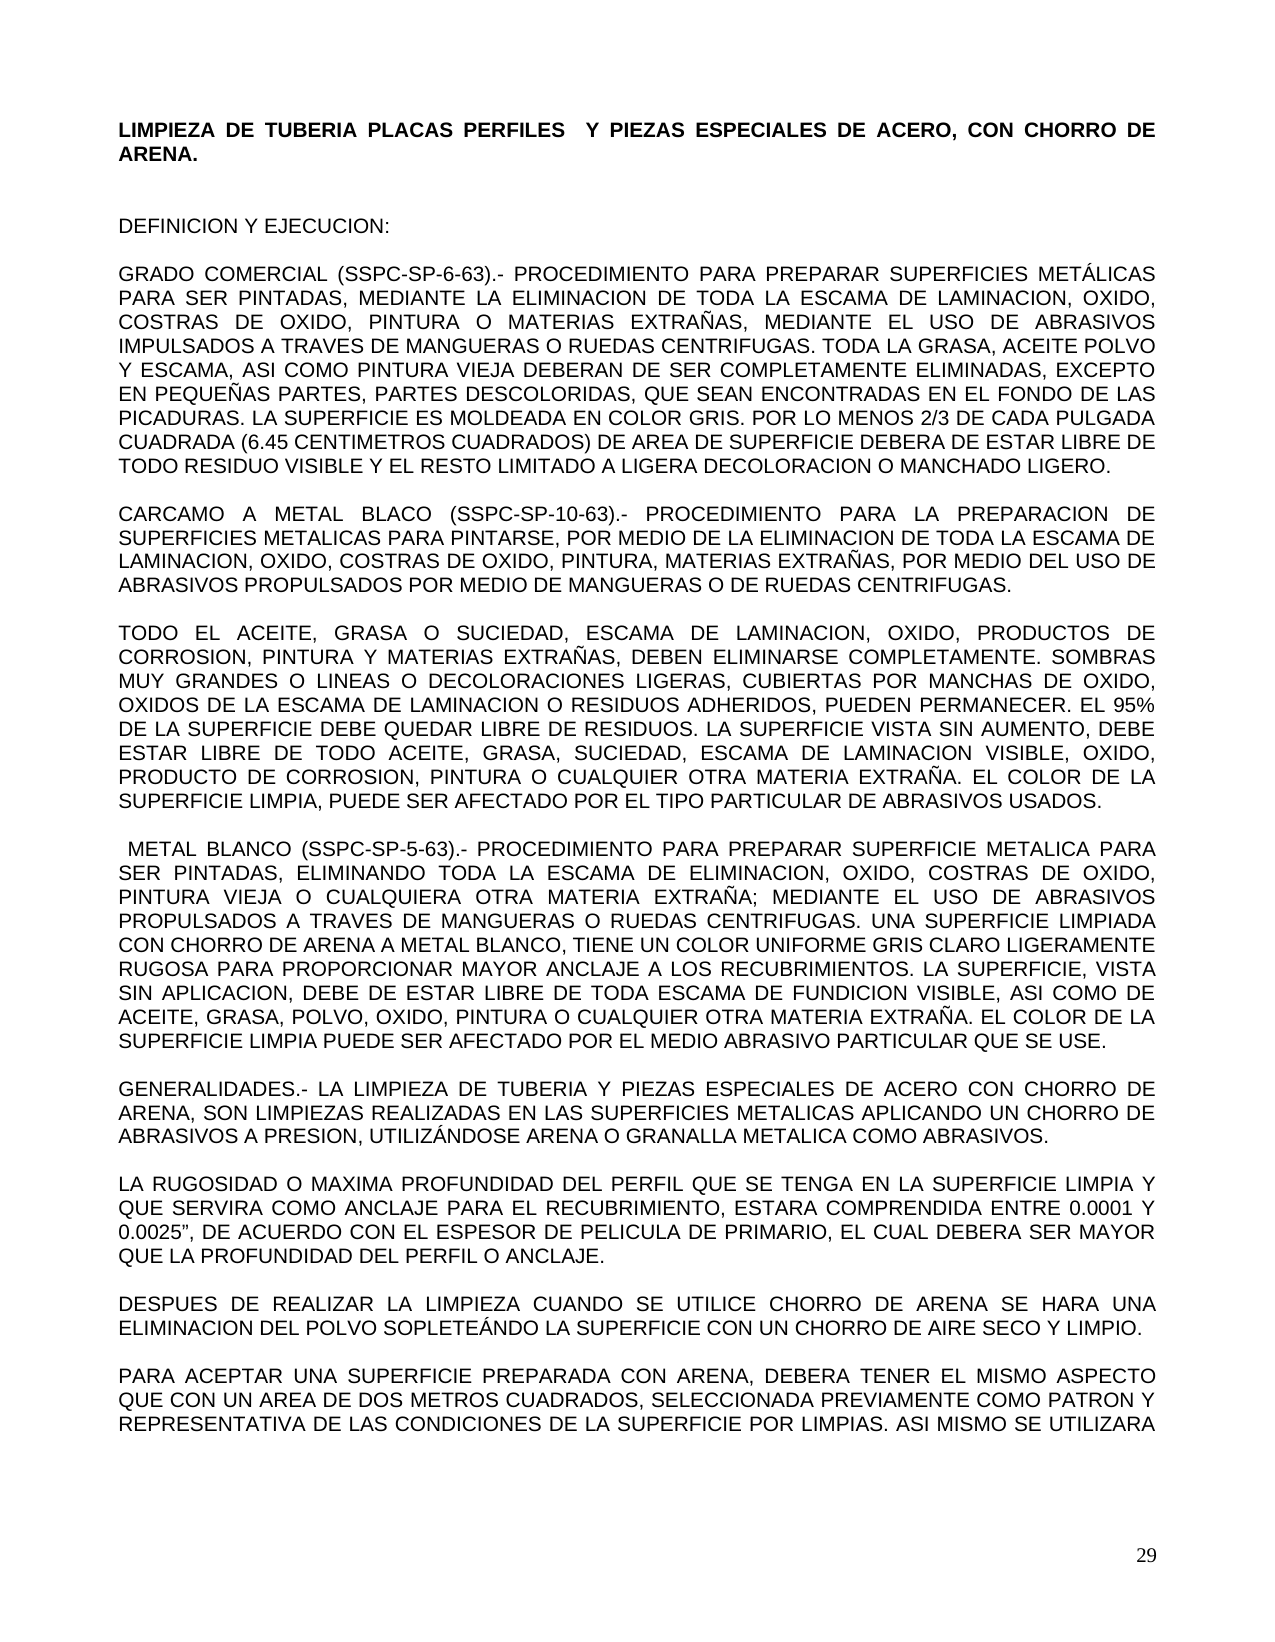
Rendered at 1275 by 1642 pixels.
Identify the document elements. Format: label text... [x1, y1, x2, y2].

text GENERALIDADES.- LA LIMPIEZA DE TUBERIA Y PIEZAS ESPECIALES DE ACERO CON CHORRO DE ARENA, SON LIMPIEZAS REALIZADAS EN LAS SUPERFICIES METALICAS APLICANDO UN CHORRO DE ABRASIVOS A PRESION, UTILIZÁNDOSE ARENA O GRANALLA METALICA COMO ABRASIVOS. [118, 1076, 1157, 1148]
text METAL BLANCO (SSPC-SP-5-63).- PROCEDIMIENTO PARA PREPARAR SUPERFICIE METALICA PARA SER PINTADAS, ELIMINANDO TODA LA ESCAMA DE ELIMINACION, OXIDO, COSTRAS DE OXIDO, PINTURA VIEJA O CUALQUIERA OTRA MATERIA EXTRAÑA; MEDIANTE EL USO DE ABRASIVOS PROPULSADOS A TRAVES DE MANGUERAS O RUEDAS CENTRIFUGAS. UNA SUPERFICIE LIMPIADA CON CHORRO DE ARENA A METAL BLANCO, TIENE UN COLOR UNIFORME GRIS CLARO LIGERAMENTE RUGOSA PARA PROPORCIONAR MAYOR ANCLAJE A LOS RECUBRIMIENTOS. LA SUPERFICIE, VISTA SIN APLICACION, DEBE DE ESTAR LIBRE DE TODA ESCAMA DE FUNDICION VISIBLE, ASI COMO DE ACEITE, GRASA, POLVO, OXIDO, PINTURA O CUALQUIER OTRA MATERIA EXTRAÑA. EL COLOR DE LA SUPERFICIE LIMPIA PUEDE SER AFECTADO POR EL MEDIO ABRASIVO PARTICULAR QUE SE USE. [118, 837, 1157, 1052]
text DESPUES DE REALIZAR LA LIMPIEZA CUANDO SE UTILICE CHORRO DE ARENA SE HARA UNA ELIMINACION DEL POLVO SOPLETEÁNDO LA SUPERFICIE CON UN CHORRO DE AIRE SECO Y LIMPIO. [118, 1292, 1157, 1340]
text TODO EL ACEITE, GRASA O SUCIEDAD, ESCAMA DE LAMINACION, OXIDO, PRODUCTOS DE CORROSION, PINTURA Y MATERIAS EXTRAÑAS, DEBEN ELIMINARSE COMPLETAMENTE. SOMBRAS MUY GRANDES O LINEAS O DECOLORACIONES LIGERAS, CUBIERTAS POR MANCHAS DE OXIDO, OXIDOS DE LA ESCAMA DE LAMINACION O RESIDUOS ADHERIDOS, PUEDEN PERMANECER. EL 95% DE LA SUPERFICIE DEBE QUEDAR LIBRE DE RESIDUOS. LA SUPERFICIE VISTA SIN AUMENTO, DEBE ESTAR LIBRE DE TODO ACEITE, GRASA, SUCIEDAD, ESCAMA DE LAMINACION VISIBLE, OXIDO, PRODUCTO DE CORROSION, PINTURA O CUALQUIER OTRA MATERIA EXTRAÑA. EL COLOR DE LA SUPERFICIE LIMPIA, PUEDE SER AFECTADO POR EL TIPO PARTICULAR DE ABRASIVOS USADOS. [118, 621, 1157, 813]
text DEFINICION Y EJECUCION: [118, 214, 1157, 238]
text LA RUGOSIDAD O MAXIMA PROFUNDIDAD DEL PERFIL QUE SE TENGA EN LA SUPERFICIE LIMPIA Y QUE SERVIRA COMO ANCLAJE PARA EL RECUBRIMIENTO, ESTARA COMPRENDIDA ENTRE 0.0001 Y 0.0025”, DE ACUERDO CON EL ESPESOR DE PELICULA DE PRIMARIO, EL CUAL DEBERA SER MAYOR QUE LA PROFUNDIDAD DEL PERFIL O ANCLAJE. [118, 1172, 1157, 1268]
text GRADO COMERCIAL (SSPC-SP-6-63).- PROCEDIMIENTO PARA PREPARAR SUPERFICIES METÁLICAS PARA SER PINTADAS, MEDIANTE LA ELIMINACION DE TODA LA ESCAMA DE LAMINACION, OXIDO, COSTRAS DE OXIDO, PINTURA O MATERIAS EXTRAÑAS, MEDIANTE EL USO DE ABRASIVOS IMPULSADOS A TRAVES DE MANGUERAS O RUEDAS CENTRIFUGAS. TODA LA GRASA, ACEITE POLVO Y ESCAMA, ASI COMO PINTURA VIEJA DEBERAN DE SER COMPLETAMENTE ELIMINADAS, EXCEPTO EN PEQUEÑAS PARTES, PARTES DESCOLORIDAS, QUE SEAN ENCONTRADAS EN EL FONDO DE LAS PICADURAS. LA SUPERFICIE ES MOLDEADA EN COLOR GRIS. POR LO MENOS 2/3 DE CADA PULGADA CUADRADA (6.45 CENTIMETROS CUADRADOS) DE AREA DE SUPERFICIE DEBERA DE ESTAR LIBRE DE TODO RESIDUO VISIBLE Y EL RESTO LIMITADO A LIGERA DECOLORACION O MANCHADO LIGERO. [118, 262, 1157, 477]
text LIMPIEZA DE TUBERIA PLACAS PERFILES Y PIEZAS ESPECIALES DE ACERO, CON CHORRO DE ARENA. [118, 118, 1157, 166]
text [118, 1364, 1157, 1436]
text CARCAMO A METAL BLACO (SSPC-SP-10-63).- PROCEDIMIENTO PARA LA PREPARACION DE SUPERFICIES METALICAS PARA PINTARSE, POR MEDIO DE LA ELIMINACION DE TODA LA ESCAMA DE LAMINACION, OXIDO, COSTRAS DE OXIDO, PINTURA, MATERIAS EXTRAÑAS, POR MEDIO DEL USO DE ABRASIVOS PROPULSADOS POR MEDIO DE MANGUERAS O DE RUEDAS CENTRIFUGAS. [118, 501, 1157, 597]
